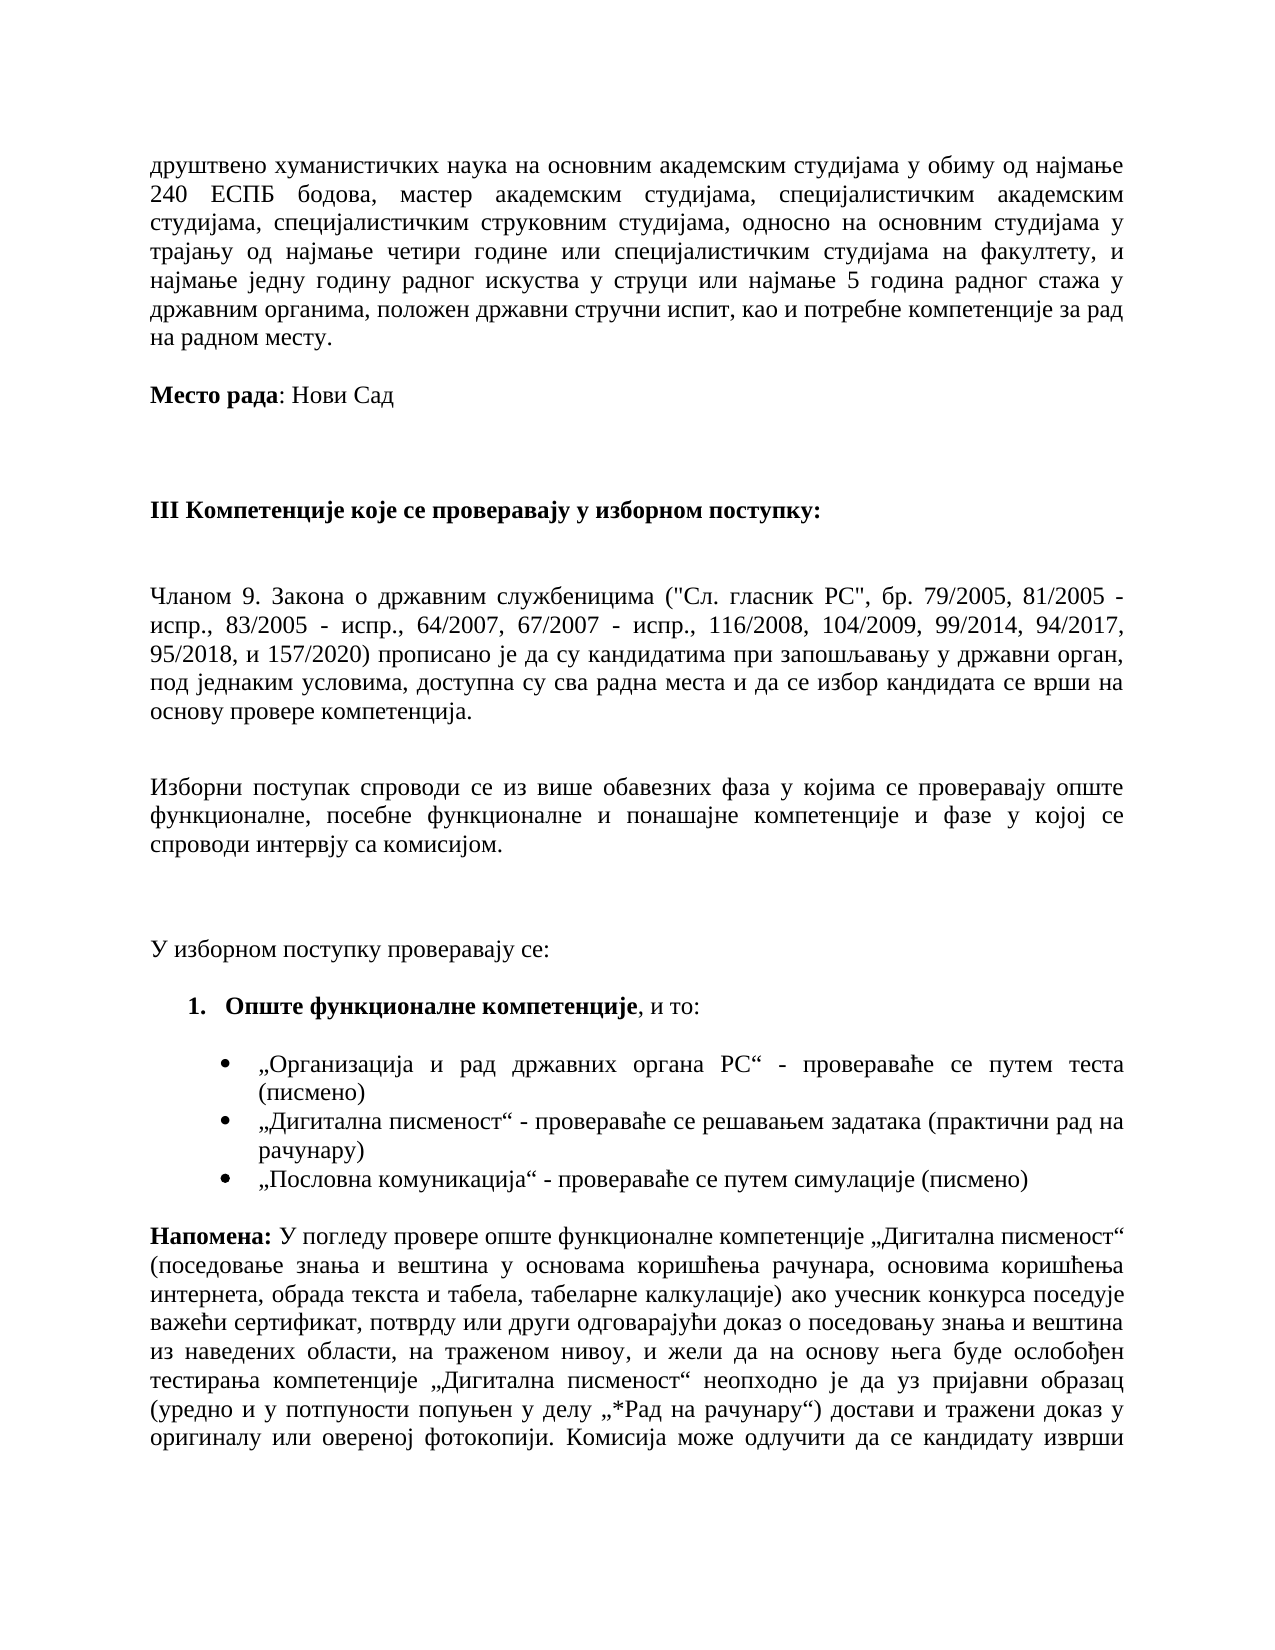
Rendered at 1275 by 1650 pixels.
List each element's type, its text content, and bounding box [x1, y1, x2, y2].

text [150, 1250, 1125, 1451]
text Изборни поступак спроводи се из више обавезних фаза у којима се проверавају опште функционалне, посебне функционалне и понашајне компетенције и фазе у којој се спроводи интервју са комисијом. [150, 772, 1125, 858]
text Чланом 9. Закона о државним службеницима ("Сл. гласник РС", бр. 79/2005, 81/2005 - испр., 83/2005 - испр., 64/2007, 67/2007 - испр., 116/2008, 104/2009, 99/2014, 94/2017, 95/2018, и 157/2020) прописано је да су кандидатима при запошљавању у државни орган, под једнаким условима, доступна су сва радна места и да се избор кандидата се врши на основу провере компетенција. [150, 581, 1125, 725]
list „Дигитална писменост“ - провераваће се решавањем задатака (практични рад на рачунару) [221, 1106, 1125, 1164]
list Опште функционалне компетенције, и то: [187, 991, 1125, 1020]
text III Компетенције које се проверавају у изборном поступку: [150, 495, 1125, 524]
text Напомена: У погледу провере опште функционалне компетенције „Дигитална писменост“ [150, 1221, 1125, 1250]
text Место рада: Нови Сад [150, 380, 1125, 409]
text У изборном поступку проверавају се: [150, 934, 1125, 962]
list „Пословна комуникација“ - провераваће се путем симулације (писмено) [221, 1164, 1125, 1192]
list „Организација и рад државних органа РС“ - провераваће се путем теста (писмено) [221, 1049, 1125, 1106]
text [150, 150, 1125, 351]
